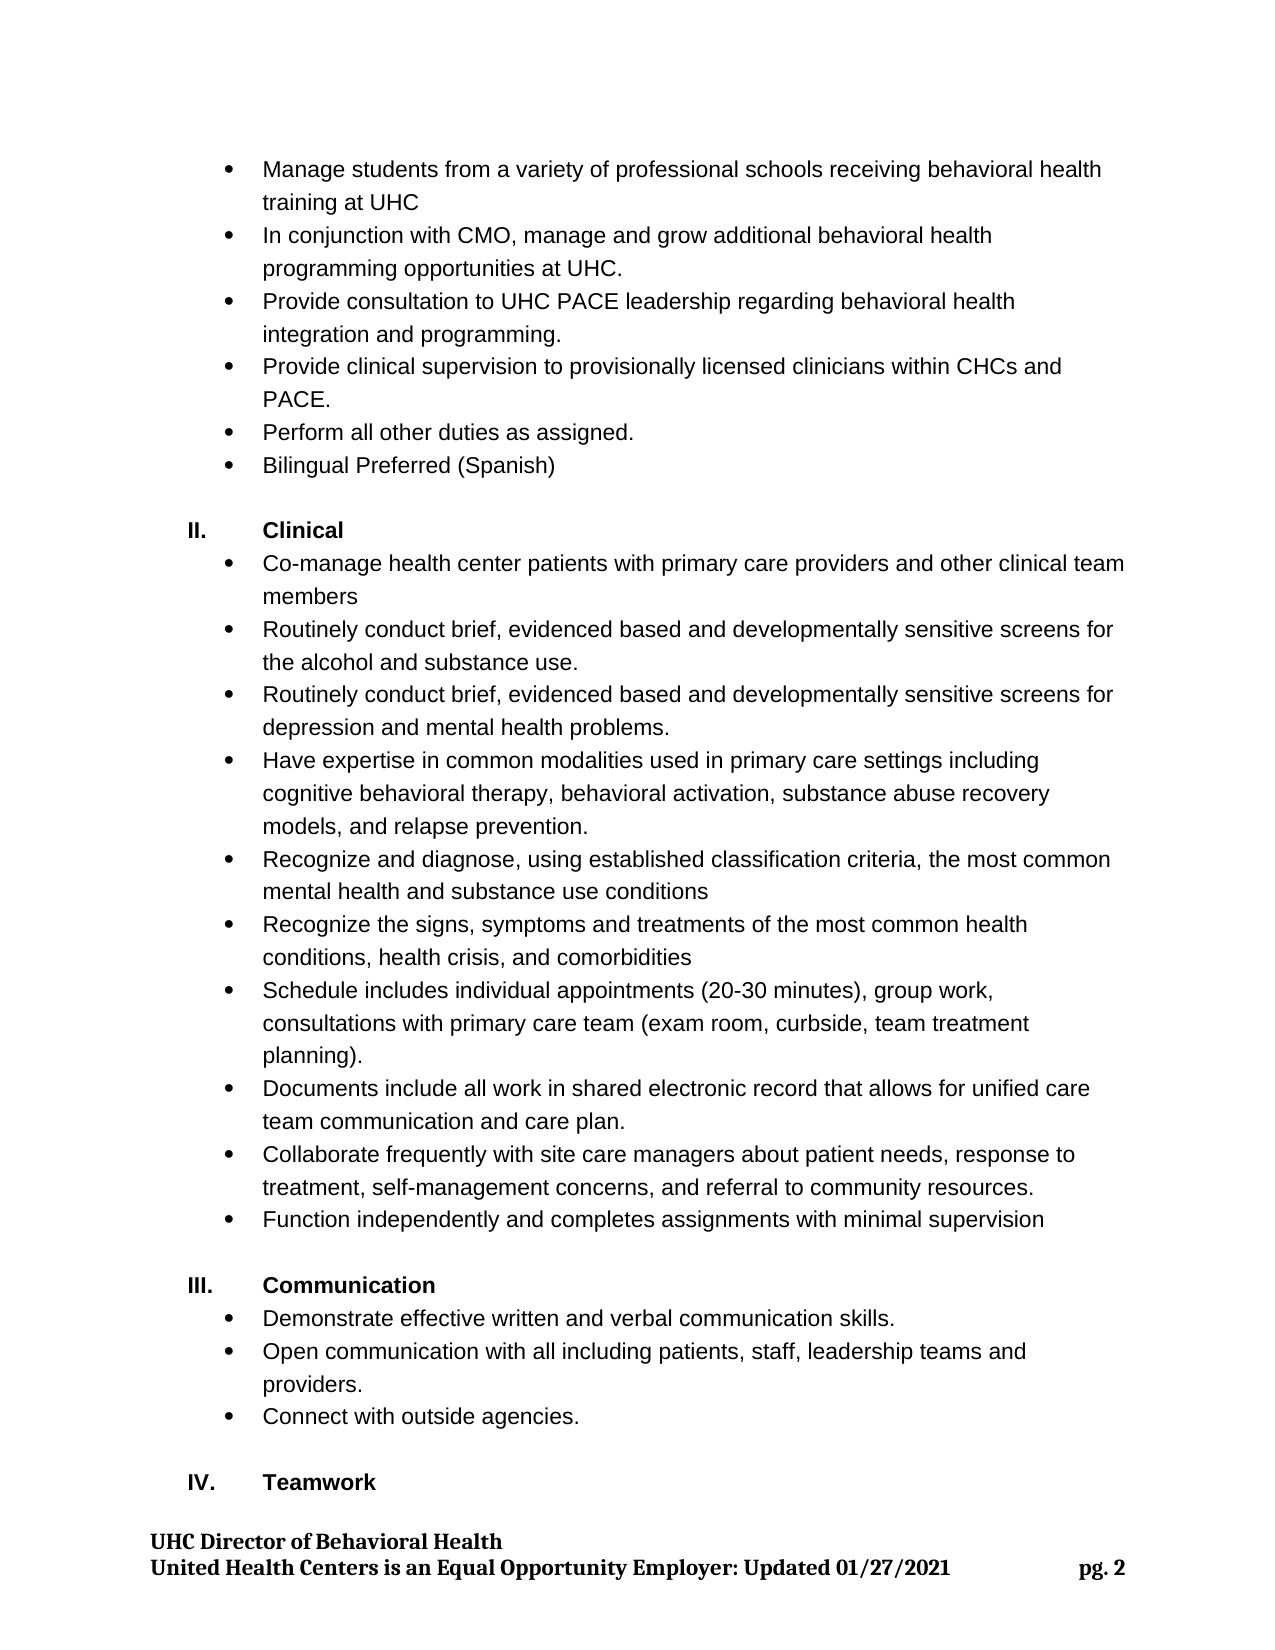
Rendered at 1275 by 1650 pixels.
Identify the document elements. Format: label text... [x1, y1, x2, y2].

list Communication [187, 1266, 1125, 1298]
list Open communication with all including patients, staff, leadership teams and providers. [225, 1331, 1125, 1397]
list Clinical [187, 511, 1125, 544]
list Collaborate frequently with site care managers about patient needs, response to treatment, self-management concerns, and referral to community resources. [225, 1134, 1125, 1200]
list Demonstrate effective written and verbal communication skills. [225, 1298, 1125, 1331]
list Recognize the signs, symptoms and treatments of the most common health conditions, health crisis, and comorbidities [225, 905, 1125, 970]
list Schedule includes individual appointments (20-30 minutes), group work, consultations with primary care team (exam room, curbside, team treatment planning). [225, 970, 1125, 1069]
list Routinely conduct brief, evidenced based and developmentally sensitive screens for the alcohol and substance use. [225, 609, 1125, 675]
list Provide clinical supervision to provisionally licensed clinicians within CHCs and PACE. [225, 347, 1125, 412]
list Routinely conduct brief, evidenced based and developmentally sensitive screens for depression and mental health problems. [225, 675, 1125, 741]
list Teamwork [187, 1462, 1125, 1495]
list Documents include all work in shared electronic record that allows for unified care team communication and care plan. [225, 1069, 1125, 1134]
list Bilingual Preferred (Spanish) [225, 445, 1125, 478]
list Provide consultation to UHC PACE leadership regarding behavioral health integration and programming. [225, 281, 1125, 347]
list Perform all other duties as assigned. [225, 412, 1125, 445]
list Manage students from a variety of professional schools receiving behavioral health training at UHC [225, 150, 1125, 216]
list Function independently and completes assignments with minimal supervision [225, 1200, 1125, 1233]
list Recognize and diagnose, using established classification criteria, the most common mental health and substance use conditions [225, 839, 1125, 905]
list Connect with outside agencies. [225, 1397, 1125, 1430]
list Have expertise in common modalities used in primary care settings including cognitive behavioral therapy, behavioral activation, substance abuse recovery models, and relapse prevention. [225, 741, 1125, 839]
list In conjunction with CMO, manage and grow additional behavioral health programming opportunities at UHC. [225, 216, 1125, 281]
list Co-manage health center patients with primary care providers and other clinical team members [225, 544, 1125, 609]
